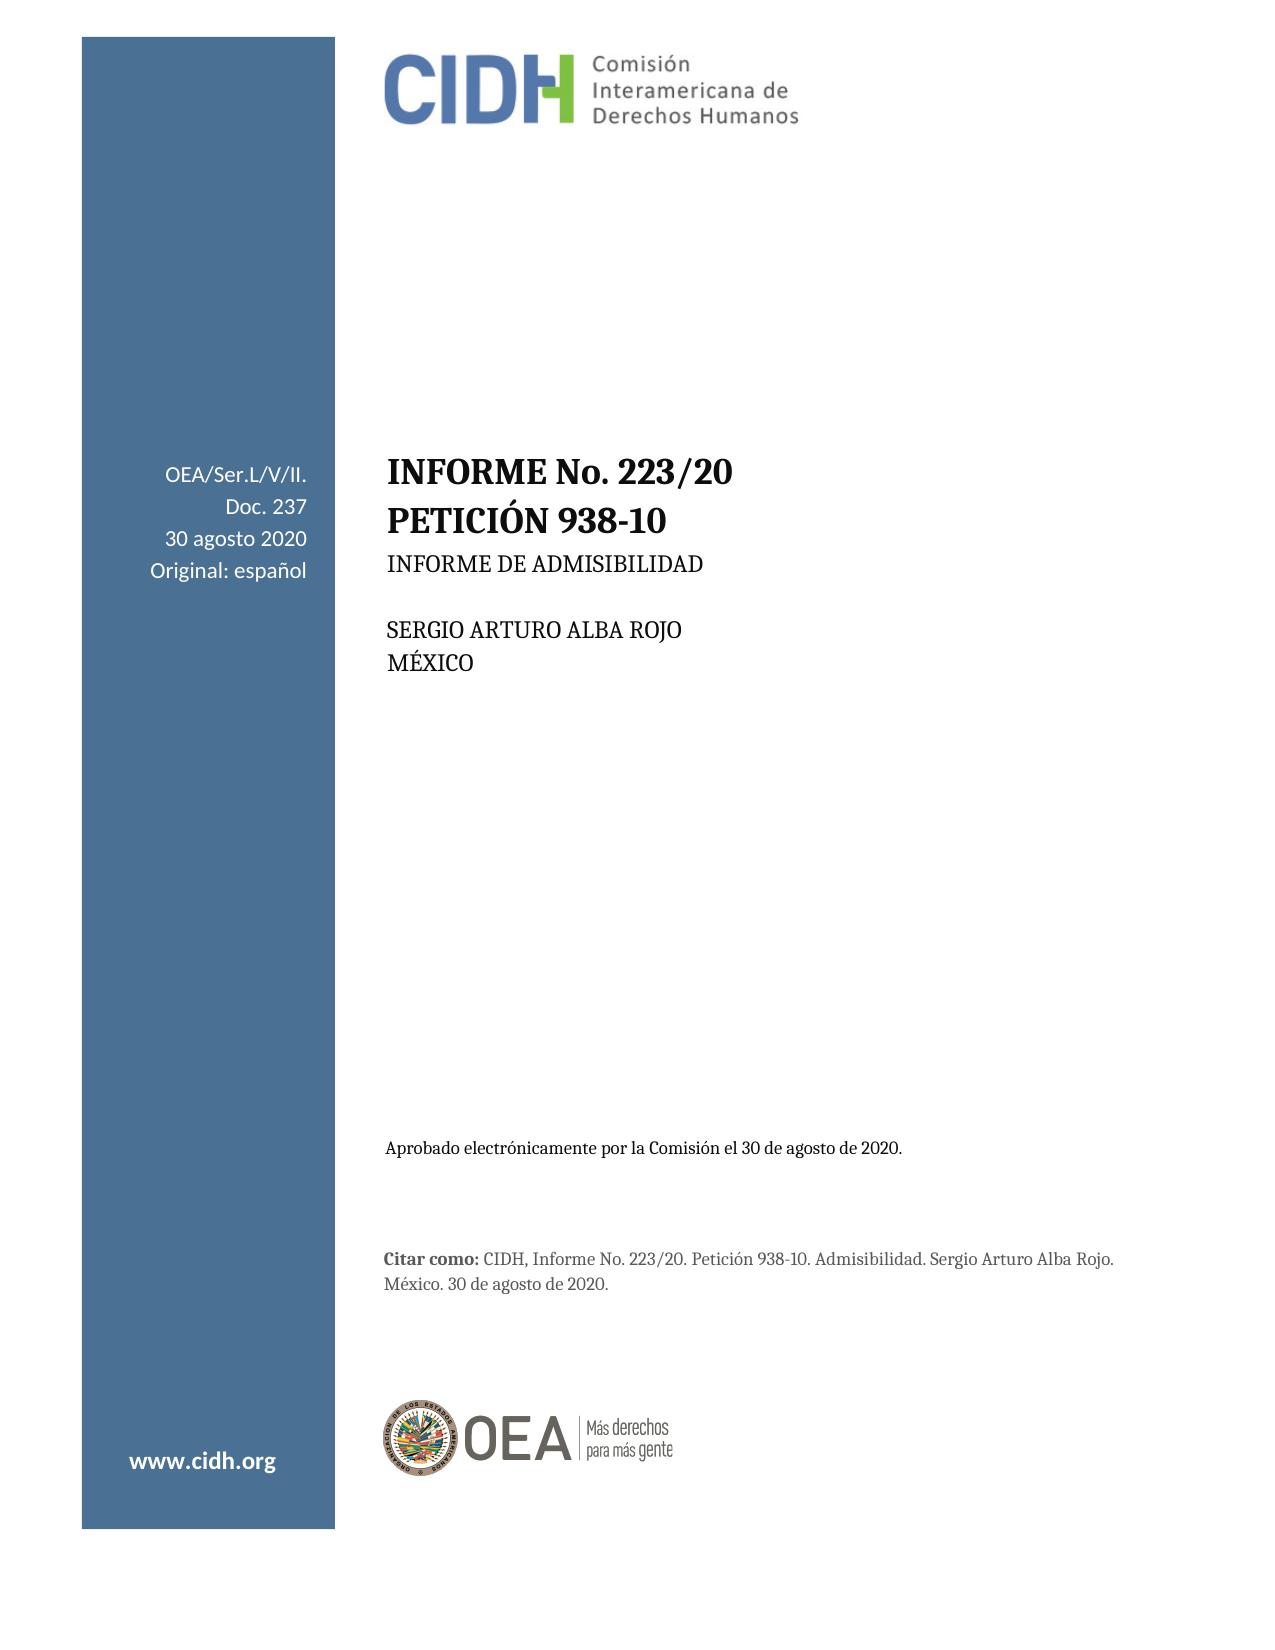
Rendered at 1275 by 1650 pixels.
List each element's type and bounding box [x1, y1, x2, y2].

picture [375, 47, 810, 131]
picture [383, 1400, 673, 1476]
